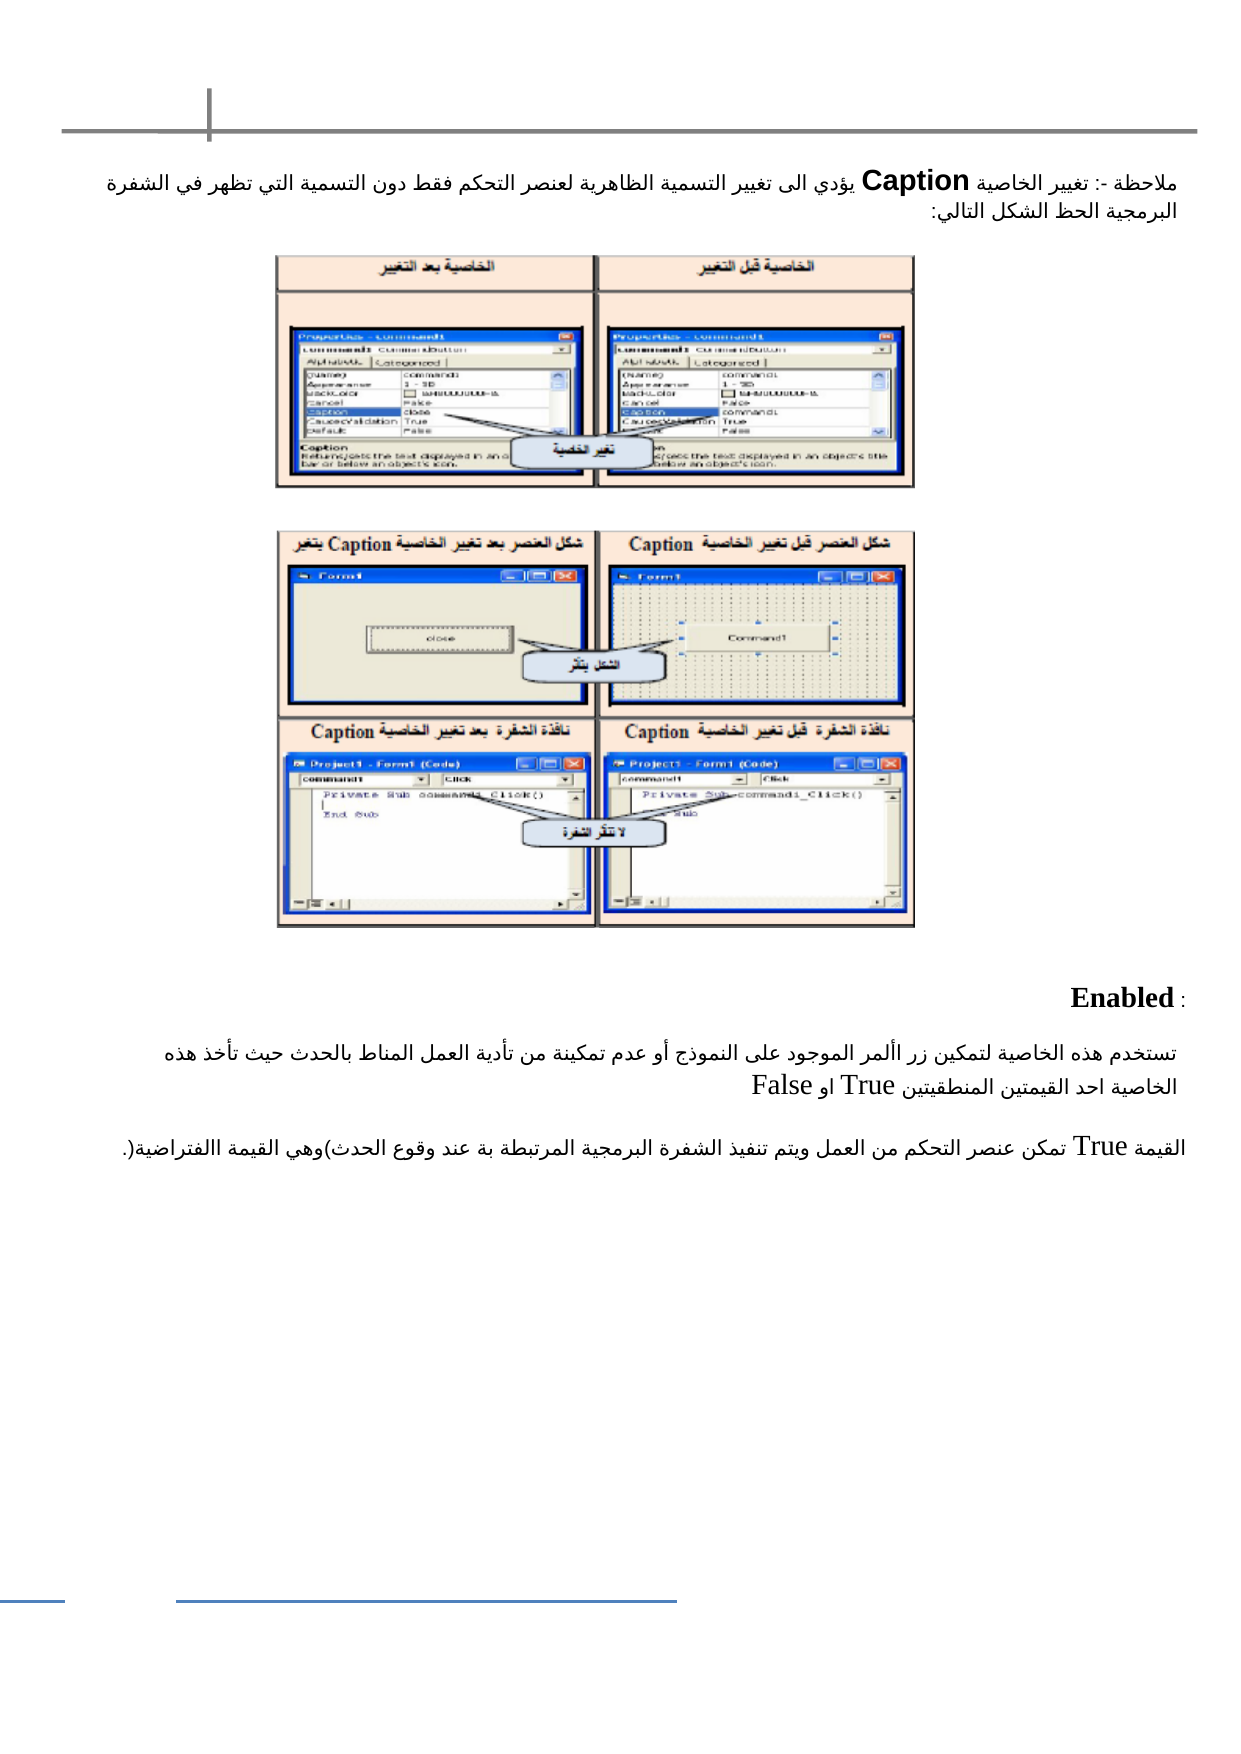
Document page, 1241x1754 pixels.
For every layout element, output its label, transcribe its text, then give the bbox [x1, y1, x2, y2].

text ملاحظة -: تغییر الخاصیة Caption یؤدي الى تغییر التسمیة الظاھریة لعنصر التحكم فقط دون التسمیة التي تظھر في الشفرة البرمجیة الحظ الشكل التالي: [96, 163, 1178, 223]
text : Enabled [96, 980, 1186, 1014]
text تستخدم ھذه الخاصیة لتمكین زر األمر الموجود على النموذج أو عدم تمكینة من تأدیة العمل المناط بالحدث حیث تأخذ ھذه الخاصیة احد القیمتین المنطقیتین True او False [96, 1041, 1178, 1101]
picture [275, 255, 915, 928]
text القیمة True تمكن عنصر التحكم من العمل ویتم تنفیذ الشفرة البرمجیة المرتبطة بة عند وقوع الحدث)وھي القیمة االفتراضیة(. [96, 1128, 1186, 1161]
